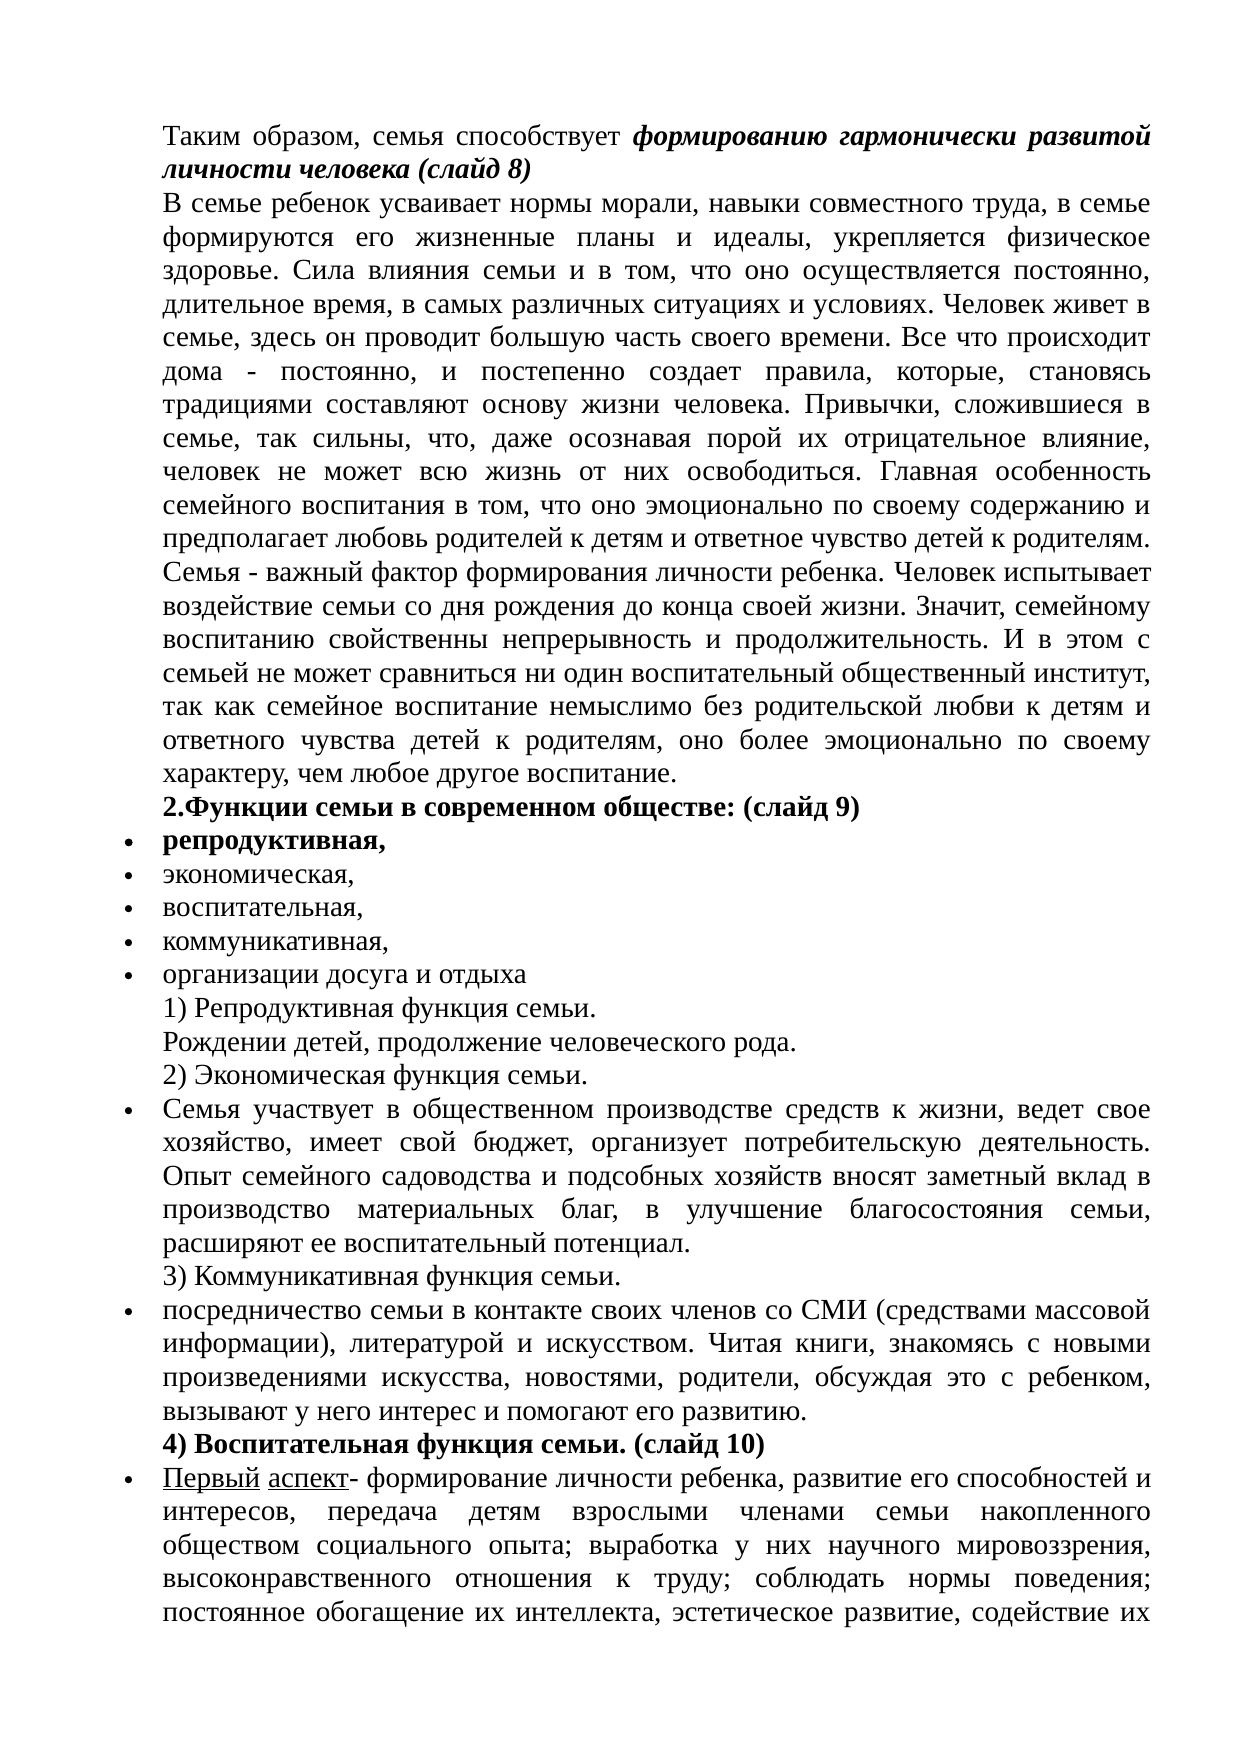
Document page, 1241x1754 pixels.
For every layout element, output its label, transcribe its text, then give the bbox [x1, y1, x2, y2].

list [125, 1460, 1152, 1627]
list организации досуга и отдыха [125, 957, 1152, 990]
list посредничество семьи в контакте своих членов со СМИ (средствами массовой информации), литературой и искусством. Читая книги, знакомясь с новыми произведениями искусства, новостями, родители, обсуждая это с ребенком, вызывают у него интерес и помогают его развитию. [125, 1292, 1152, 1426]
text 3) Коммуникативная функция семьи. [162, 1258, 1152, 1292]
text Семья - важный фактор формирования личности ребенка. Человек испытывает воздействие семьи со дня рождения до конца своей жизни. Значит, семейному воспитанию свойственны непрерывность и продолжительность. И в этом с семьей не может сравниться ни один воспитательный общественный институт, так как семейное воспитание немыслимо без родительской любви к детям и ответного чувства детей к родителям, оно более эмоционально по своему характеру, чем любое другое воспитание. [162, 554, 1152, 789]
text 1) Репродуктивная функция семьи. [162, 990, 1152, 1024]
text 2.Функции семьи в современном обществе: (слайд 9) [162, 789, 1152, 822]
list экономическая, [125, 856, 1152, 889]
text 4) Воспитательная функция семьи. (слайд 10) [162, 1426, 1152, 1460]
text В семье ребенок усваивает нормы морали, навыки совместного труда, в семье формируются его жизненные планы и идеалы, укрепляется физическое здоровье. Сила влияния семьи и в том, что оно осуществляется постоянно, длительное время, в самых различных ситуациях и условиях. Человек живет в семье, здесь он проводит большую часть своего времени. Все что происходит дома - постоянно, и постепенно создает правила, которые, становясь традициями составляют основу жизни человека. Привычки, сложившиеся в семье, так сильны, что, даже осознавая порой их отрицательное влияние, человек не может всю жизнь от них освободиться. Главная особенность семейного воспитания в том, что оно эмоционально по своему содержанию и предполагает любовь родителей к детям и ответное чувство детей к родителям. [162, 185, 1152, 554]
list репродуктивная, [125, 822, 1152, 856]
text 2) Экономическая функция семьи. [162, 1057, 1152, 1091]
list Семья участвует в общественном производстве средств к жизни, ведет свое хозяйство, имеет свой бюджет, организует потребительскую деятельность. Опыт семейного садоводства и подсобных хозяйств вносят заметный вклад в производство материальных благ, в улучшение благосостояния семьи, расширяют ее воспитательный потенциал. [125, 1091, 1152, 1258]
list коммуникативная, [125, 923, 1152, 957]
list воспитательная, [125, 889, 1152, 923]
text Рождении детей, продолжение человеческого рода. [162, 1024, 1152, 1057]
text Таким образом, семья способствует формированию гармонически развитой личности человека (слайд 8) [162, 118, 1152, 185]
